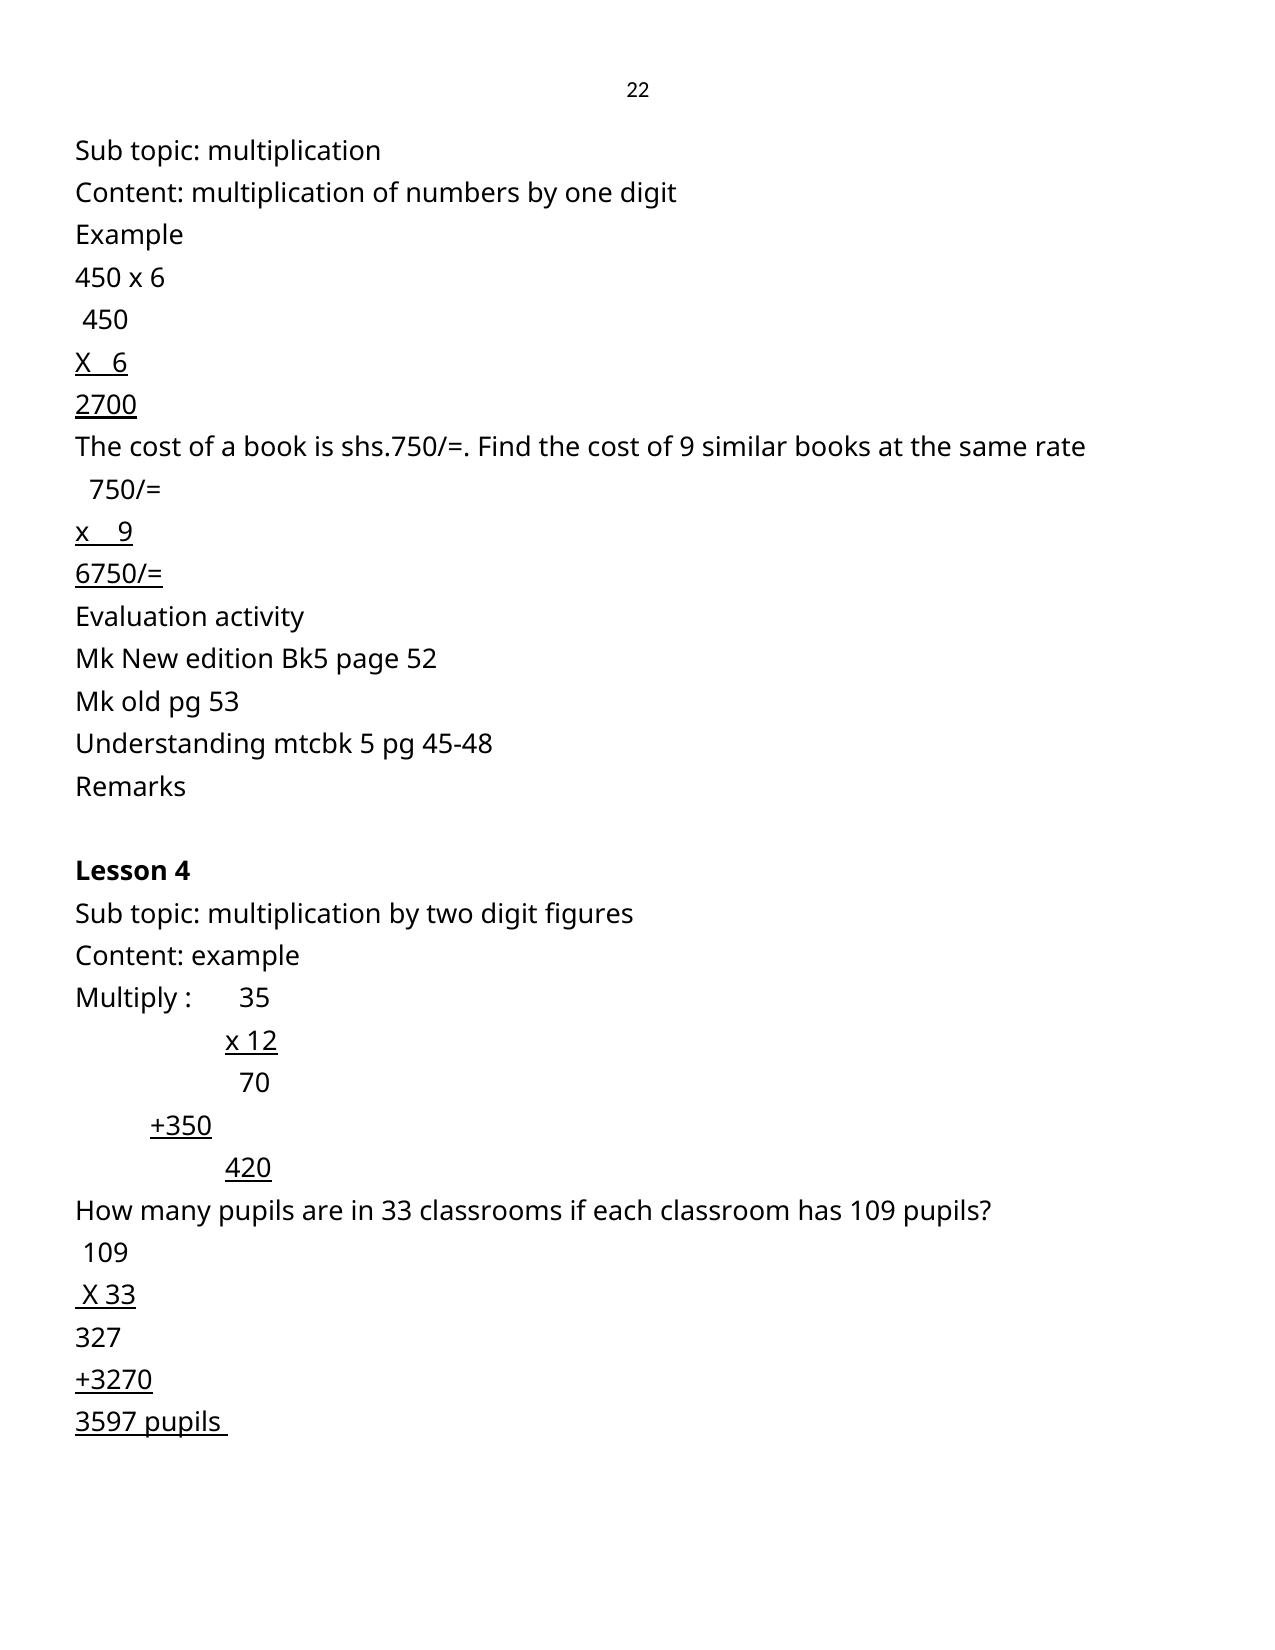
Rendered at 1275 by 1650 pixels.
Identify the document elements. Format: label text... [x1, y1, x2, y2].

text 6750/= [75, 555, 1200, 592]
text 450 x 6 [75, 258, 1200, 295]
text Remarks [75, 767, 1200, 804]
text 450 [75, 301, 1200, 337]
text Mk old pg 53 [75, 682, 1200, 719]
text Lesson 4 [75, 852, 1200, 889]
text 420 [150, 1148, 1200, 1185]
text Sub topic: multiplication by two digit figures [75, 894, 1200, 931]
text Understanding mtcbk 5 pg 45-48 [75, 724, 1200, 761]
text 70 [75, 1064, 1200, 1101]
text Multiply : 35 [75, 979, 1200, 1016]
text Evaluation activity [75, 597, 1200, 634]
text Content: example [75, 937, 1200, 973]
text How many pupils are in 33 classrooms if each classroom has 109 pupils? [75, 1191, 1200, 1228]
text 327 [75, 1318, 1200, 1355]
text +350 [75, 1106, 1200, 1143]
text Mk New edition Bk5 page 52 [75, 640, 1200, 677]
text 3597 pupils [75, 1403, 1200, 1440]
text X 6 [75, 343, 1200, 380]
text x 9 [75, 513, 1200, 549]
text Sub topic: multiplication [75, 131, 1200, 168]
text 2700 [75, 385, 1200, 422]
text 750/= [75, 470, 1200, 507]
text Example [75, 216, 1200, 253]
text +3270 [75, 1361, 1200, 1397]
text 109 [75, 1233, 1200, 1270]
text Content: multiplication of numbers by one digit [75, 173, 1200, 210]
text The cost of a book is shs.750/=. Find the cost of 9 similar books at the same rate [75, 428, 1200, 465]
text x 12 [75, 1021, 1200, 1058]
text X 33 [75, 1276, 1200, 1313]
